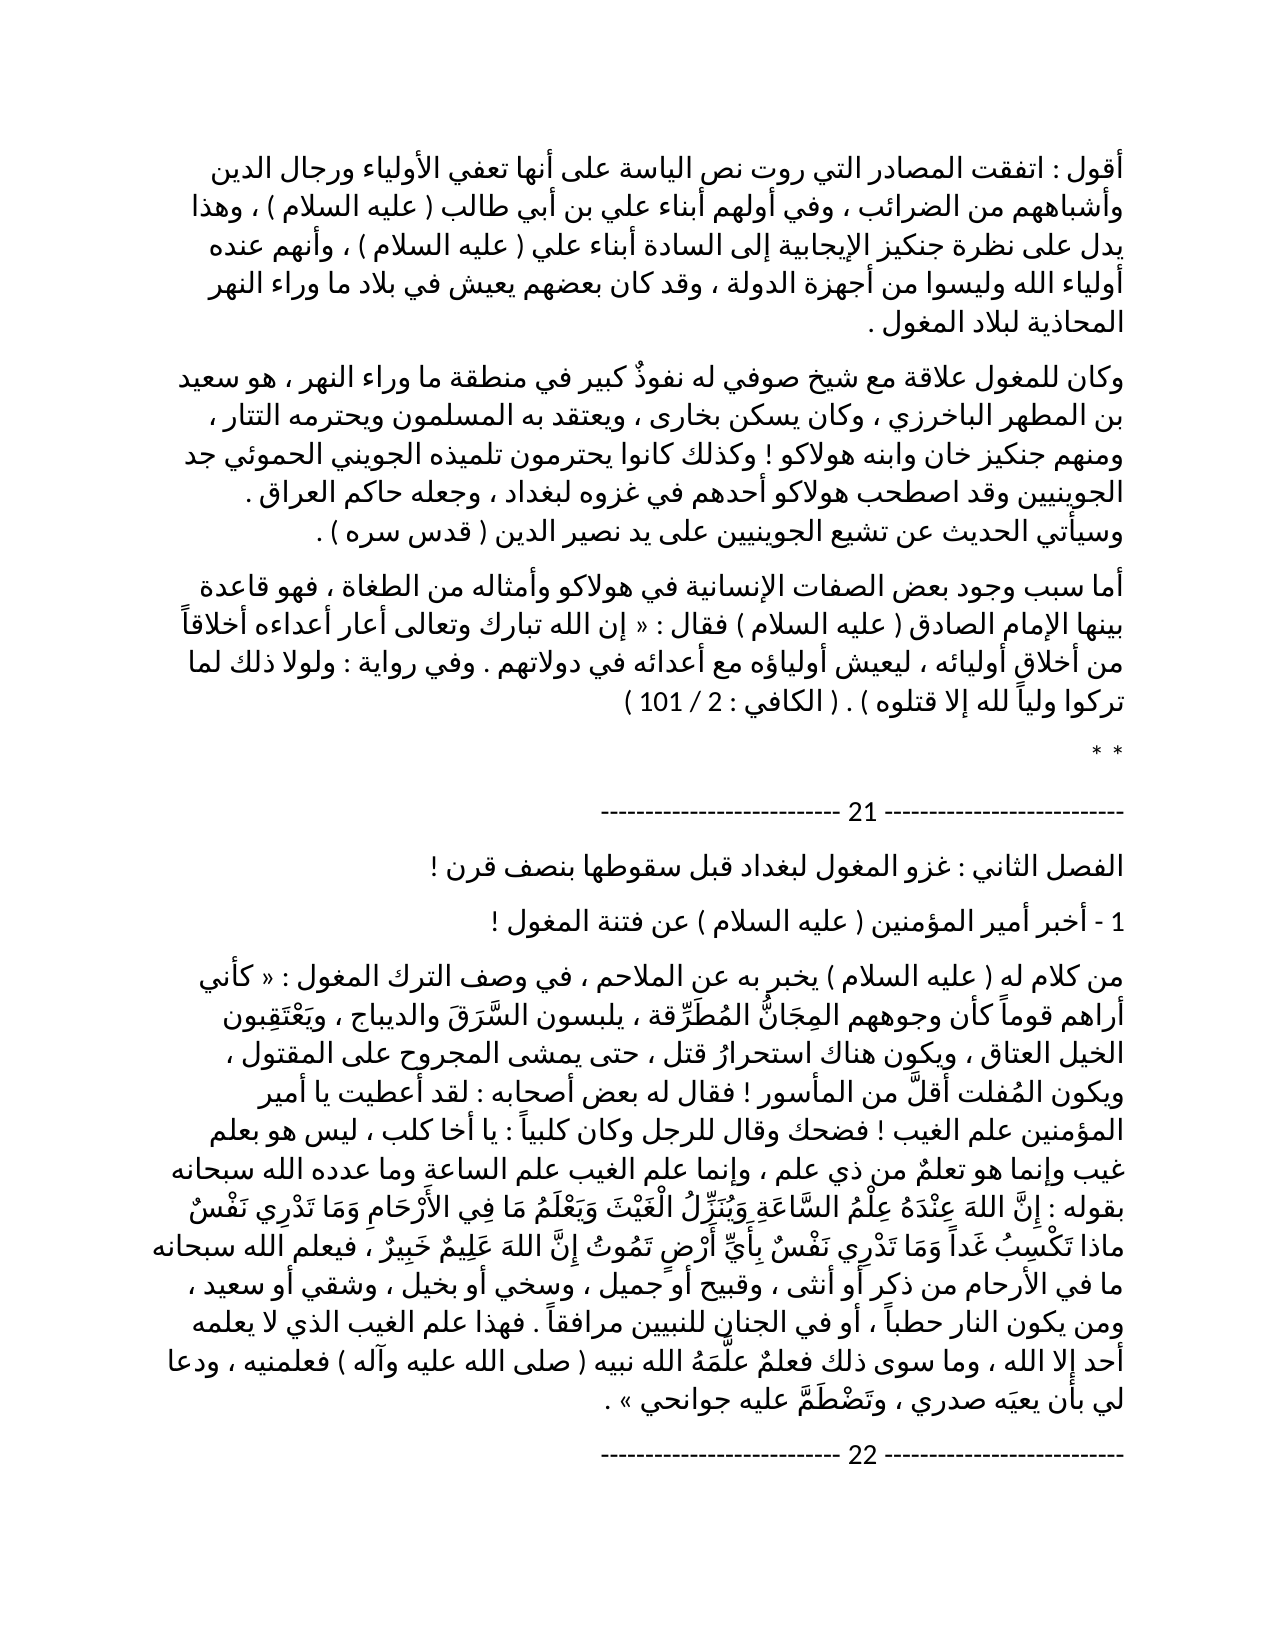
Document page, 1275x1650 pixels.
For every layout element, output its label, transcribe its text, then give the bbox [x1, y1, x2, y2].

text وكان للمغول علاقة مع شيخ صوفي له نفوذٌ كبير في منطقة ما وراء النهر ، هو سعيد بن المطهر الباخرزي ، وكان يسكن بخارى ، ويعتقد به المسلمون ويحترمه التتار ، ومنهم جنكيز خان وابنه هولاكو ! وكذلك كانوا يحترمون تلميذه الجويني الحموئي جد الجوينيين وقد اصطحب هولاكو أحدهم في غزوه لبغداد ، وجعله حاكم العراق . وسيأتي الحديث عن تشيع الجوينيين على يد نصير الدين ( قدس سره ) . [150, 359, 1125, 548]
text --------------------------- 21 --------------------------- [150, 793, 1125, 829]
text --------------------------- 22 --------------------------- [150, 1436, 1125, 1472]
text 1 - أخبر أمير المؤمنين ( عليه السلام ) عن فتنة المغول ! [150, 903, 1125, 939]
text * * [150, 738, 1125, 774]
text أما سبب وجود بعض الصفات الإنسانية في هولاكو وأمثاله من الطغاة ، فهو قاعدة بينها الإمام الصادق ( عليه السلام ) فقال : « إن الله تبارك وتعالى أعار أعداءه أخلاقاً من أخلاق أوليائه ، ليعيش أولياؤه مع أعدائه في دولاتهم . وفي رواية : ولولا ذلك لما تركوا ولياً لله إلا قتلوه ) . ( الكافي : 2 / 101 ) [150, 568, 1125, 719]
text من كلام له ( عليه السلام ) يخبر به عن الملاحم ، في وصف الترك المغول : « كأني أراهم قوماً كأن وجوههم المِجَانُّ المُطَرِّقة ، يلبسون السَّرَقَ والديباج ، ويَعْتَقِبون الخيل العتاق ، ويكون هناك استحرارُ قتل ، حتى يمشى المجروح على المقتول ، ويكون المُفلت أقلَّ من المأسور ! فقال له بعض أصحابه : لقد أعطيت يا أمير المؤمنين علم الغيب ! فضحك وقال للرجل وكان كلبياً : يا أخا كلب ، ليس هو بعلم غيب وإنما هو تعلمٌ من ذي علم ، وإنما علم الغيب علم الساعة وما عدده الله سبحانه بقوله : إِنَّ اللهَ عِنْدَهُ عِلْمُ السَّاعَةِ وَيُنَزِّلُ الْغَيْثَ وَيَعْلَمُ مَا فِي الأَرْحَامِ وَمَا تَدْرِي نَفْسٌ ماذا تَكْسِبُ غَداً وَمَا تَدْرِي نَفْسٌ بِأَيِّ أَرْضٍ تَمُوتُ إِنَّ اللهَ عَلِيمٌ خَبِيرٌ ، فيعلم الله سبحانه ما في الأرحام من ذكر أو أنثى ، وقبيح أو جميل ، وسخي أو بخيل ، وشقي أو سعيد ، ومن يكون النار حطباً ، أو في الجنان للنبيين مرافقاً . فهذا علم الغيب الذي لا يعلمه أحد إلا الله ، وما سوى ذلك فعلمٌ علَّمَهُ الله نبيه ( صلى الله عليه وآله ) فعلمنيه ، ودعا لي بأن يعيَه صدري ، وتَضْطَمَّ عليه جوانحي » . [150, 958, 1125, 1417]
text أقول : اتفقت المصادر التي روت نص الياسة على أنها تعفي الأولياء ورجال الدين وأشباههم من الضرائب ، وفي أولهم أبناء علي بن أبي طالب ( عليه السلام ) ، وهذا يدل على نظرة جنكيز الإيجابية إلى السادة أبناء علي ( عليه السلام ) ، وأنهم عنده أولياء الله وليسوا من أجهزة الدولة ، وقد كان بعضهم يعيش في بلاد ما وراء النهر المحاذية لبلاد المغول . [150, 150, 1125, 339]
text الفصل الثاني : غزو المغول لبغداد قبل سقوطها بنصف قرن ! [150, 848, 1125, 884]
